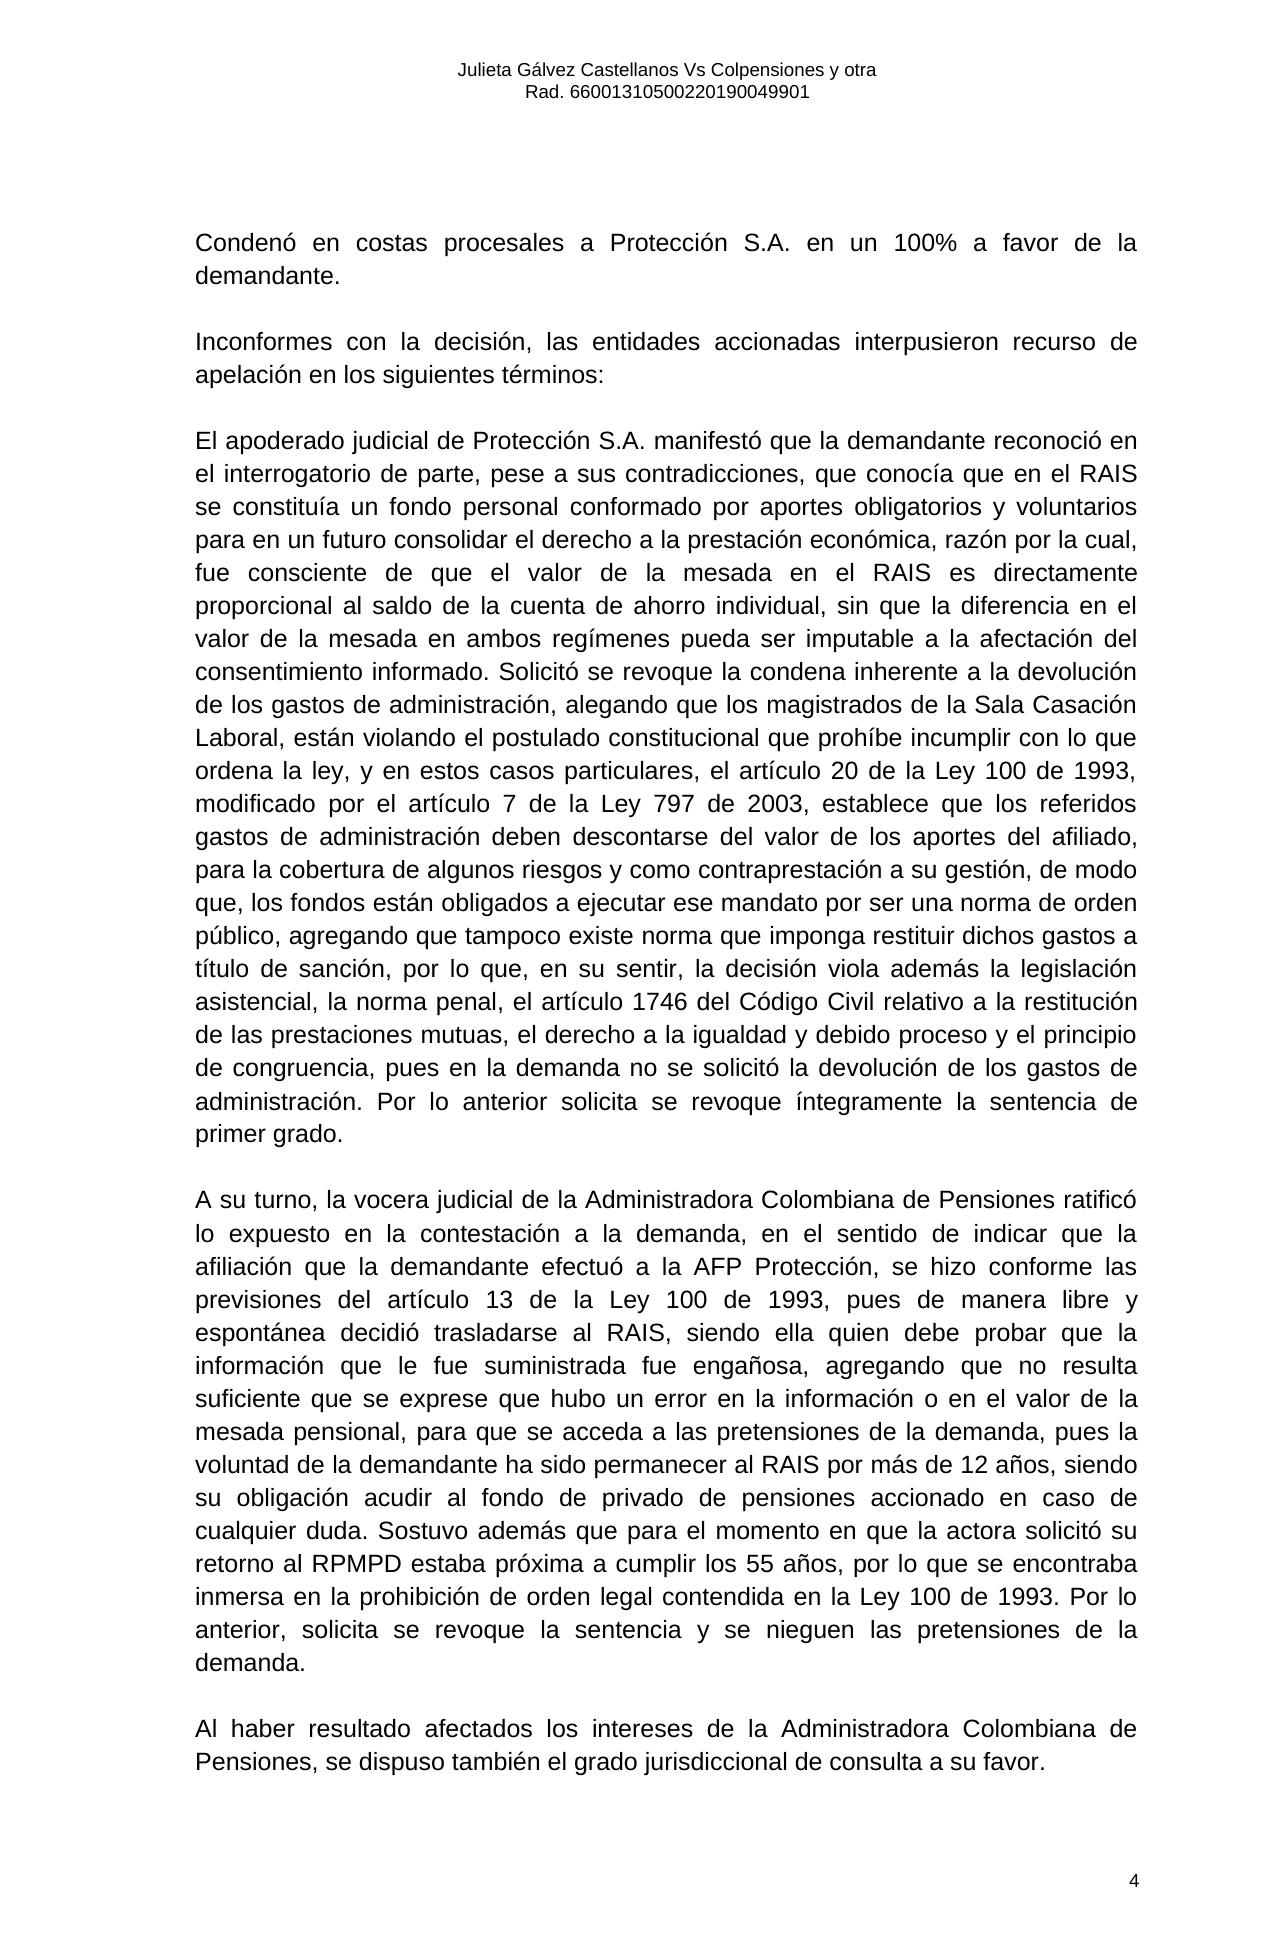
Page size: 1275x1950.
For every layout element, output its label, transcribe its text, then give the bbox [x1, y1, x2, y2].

text El apoderado judicial de Protección S.A. manifestó que la demandante reconoció en el interrogatorio de parte, pese a sus contradicciones, que conocía que en el RAIS se constituía un fondo personal conformado por aportes obligatorios y voluntarios para en un futuro consolidar el derecho a la prestación económica, razón por la cual, fue consciente de que el valor de la mesada en el RAIS es directamente proporcional al saldo de la cuenta de ahorro individual, sin que la diferencia en el valor de la mesada en ambos regímenes pueda ser imputable a la afectación del consentimiento informado. Solicitó se revoque la condena inherente a la devolución de los gastos de administración, alegando que los magistrados de la Sala Casación Laboral, están violando el postulado constitucional que prohíbe incumplir con lo que ordena la ley, y en estos casos particulares, el artículo 20 de la Ley 100 de 1993, modificado por el artículo 7 de la Ley 797 de 2003, establece que los referidos gastos de administración deben descontarse del valor de los aportes del afiliado, para la cobertura de algunos riesgos y como contraprestación a su gestión, de modo que, los fondos están obligados a ejecutar ese mandato por ser una norma de orden público, agregando que tampoco existe norma que imponga restituir dichos gastos a título de sanción, por lo que, en su sentir, la decisión viola además la legislación asistencial, la norma penal, el artículo 1746 del Código Civil relativo a la restitución de las prestaciones mutuas, el derecho a la igualdad y debido proceso y el principio de congruencia, pues en la demanda no se solicitó la devolución de los gastos de administración. Por lo anterior solicita se revoque íntegramente la sentencia de primer grado. [195, 426, 1139, 1148]
text Inconformes con la decisión, las entidades accionadas interpusieron recurso de apelación en los siguientes términos: [195, 327, 1139, 389]
text Condenó en costas procesales a Protección S.A. en un 100% a favor de la demandante. [195, 228, 1139, 290]
text A su turno, la vocera judicial de la Administradora Colombiana de Pensiones ratificó lo expuesto en la contestación a la demanda, en el sentido de indicar que la afiliación que la demandante efectuó a la AFP Protección, se hizo conforme las previsiones del artículo 13 de la Ley 100 de 1993, pues de manera libre y espontánea decidió trasladarse al RAIS, siendo ella quien debe probar que la información que le fue suministrada fue engañosa, agregando que no resulta suficiente que se exprese que hubo un error en la información o en el valor de la mesada pensional, para que se acceda a las pretensiones de la demanda, pues la voluntad de la demandante ha sido permanecer al RAIS por más de 12 años, siendo su obligación acudir al fondo de privado de pensiones accionado en caso de cualquier duda. Sostuvo además que para el momento en que la actora solicitó su retorno al RPMPD estaba próxima a cumplir los 55 años, por lo que se encontraba inmersa en la prohibición de orden legal contendida en la Ley 100 de 1993. Por lo anterior, solicita se revoque la sentencia y se nieguen las pretensiones de la demanda. [195, 1186, 1139, 1677]
text Al haber resultado afectados los intereses de la Administradora Colombiana de Pensiones, se dispuso también el grado jurisdiccional de consulta a su favor. [195, 1714, 1139, 1776]
